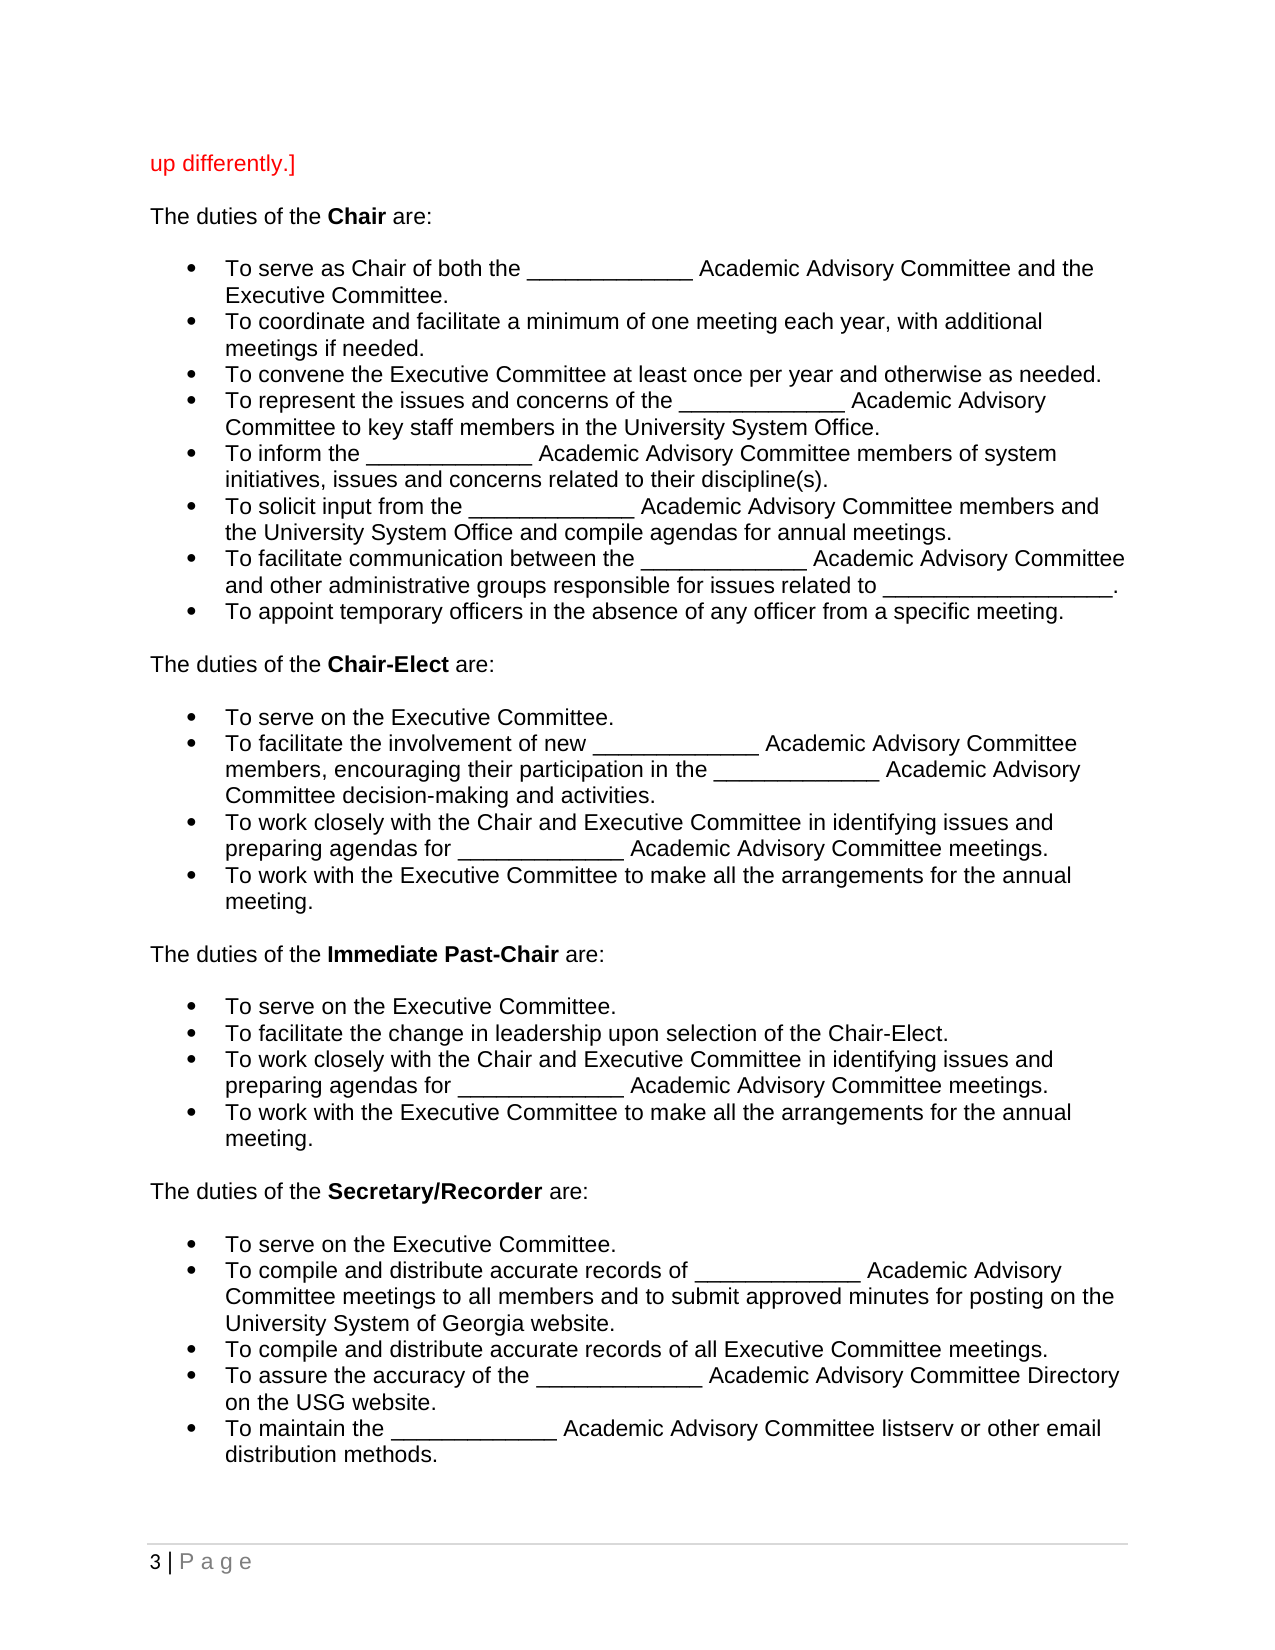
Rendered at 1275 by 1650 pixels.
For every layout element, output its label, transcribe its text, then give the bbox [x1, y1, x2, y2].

text The duties of the Chair are: [150, 203, 1127, 229]
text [150, 150, 1112, 176]
list To work closely with the Chair and Executive Committee in identifying issues and preparing agendas for _____________ Academic Advisory Committee meetings. [187, 1046, 1127, 1099]
list To work closely with the Chair and Executive Committee in identifying issues and preparing agendas for _____________ Academic Advisory Committee meetings. [187, 809, 1127, 862]
list To work with the Executive Committee to make all the arrangements for the annual meeting. [187, 862, 1127, 914]
list To compile and distribute accurate records of _____________ Academic Advisory Committee meetings to all members and to submit approved minutes for posting on the University System of Georgia website. [187, 1257, 1127, 1336]
text The duties of the Chair-Elect are: [150, 651, 1127, 677]
list To inform the _____________ Academic Advisory Committee members of system initiatives, issues and concerns related to their discipline(s). [187, 440, 1127, 493]
list To facilitate the involvement of new _____________ Academic Advisory Committee members, encouraging their participation in the _____________ Academic Advisory Committee decision-making and activities. [187, 730, 1127, 809]
list To compile and distribute accurate records of all Executive Committee meetings. [187, 1336, 1127, 1362]
list To facilitate communication between the _____________ Academic Advisory Committee and other administrative groups responsible for issues related to __________________. [187, 545, 1127, 598]
list To maintain the _____________ Academic Advisory Committee listserv or other email distribution methods. [187, 1415, 1127, 1468]
list To appoint temporary officers in the absence of any officer from a specific meeting. [187, 598, 1127, 624]
text The duties of the Secretary/Recorder are: [150, 1178, 1127, 1204]
list To convene the Executive Committee at least once per year and otherwise as needed. [187, 361, 1127, 387]
list To serve on the Executive Committee. [187, 993, 1127, 1020]
text The duties of the Immediate Past-Chair are: [150, 941, 1127, 967]
list To represent the issues and concerns of the _____________ Academic Advisory Committee to key staff members in the University System Office. [187, 387, 1127, 440]
list To serve as Chair of both the _____________ Academic Advisory Committee and the Executive Committee. [187, 255, 1127, 308]
list To serve on the Executive Committee. [187, 703, 1127, 730]
list To assure the accuracy of the _____________ Academic Advisory Committee Directory on the USG website. [187, 1362, 1127, 1415]
list To facilitate the change in leadership upon selection of the Chair-Elect. [187, 1020, 1127, 1046]
list To work with the Executive Committee to make all the arrangements for the annual meeting. [187, 1099, 1127, 1151]
list To solicit input from the _____________ Academic Advisory Committee members and the University System Office and compile agendas for annual meetings. [187, 493, 1127, 545]
list To coordinate and facilitate a minimum of one meeting each year, with additional meetings if needed. [187, 308, 1127, 361]
list To serve on the Executive Committee. [187, 1231, 1127, 1257]
